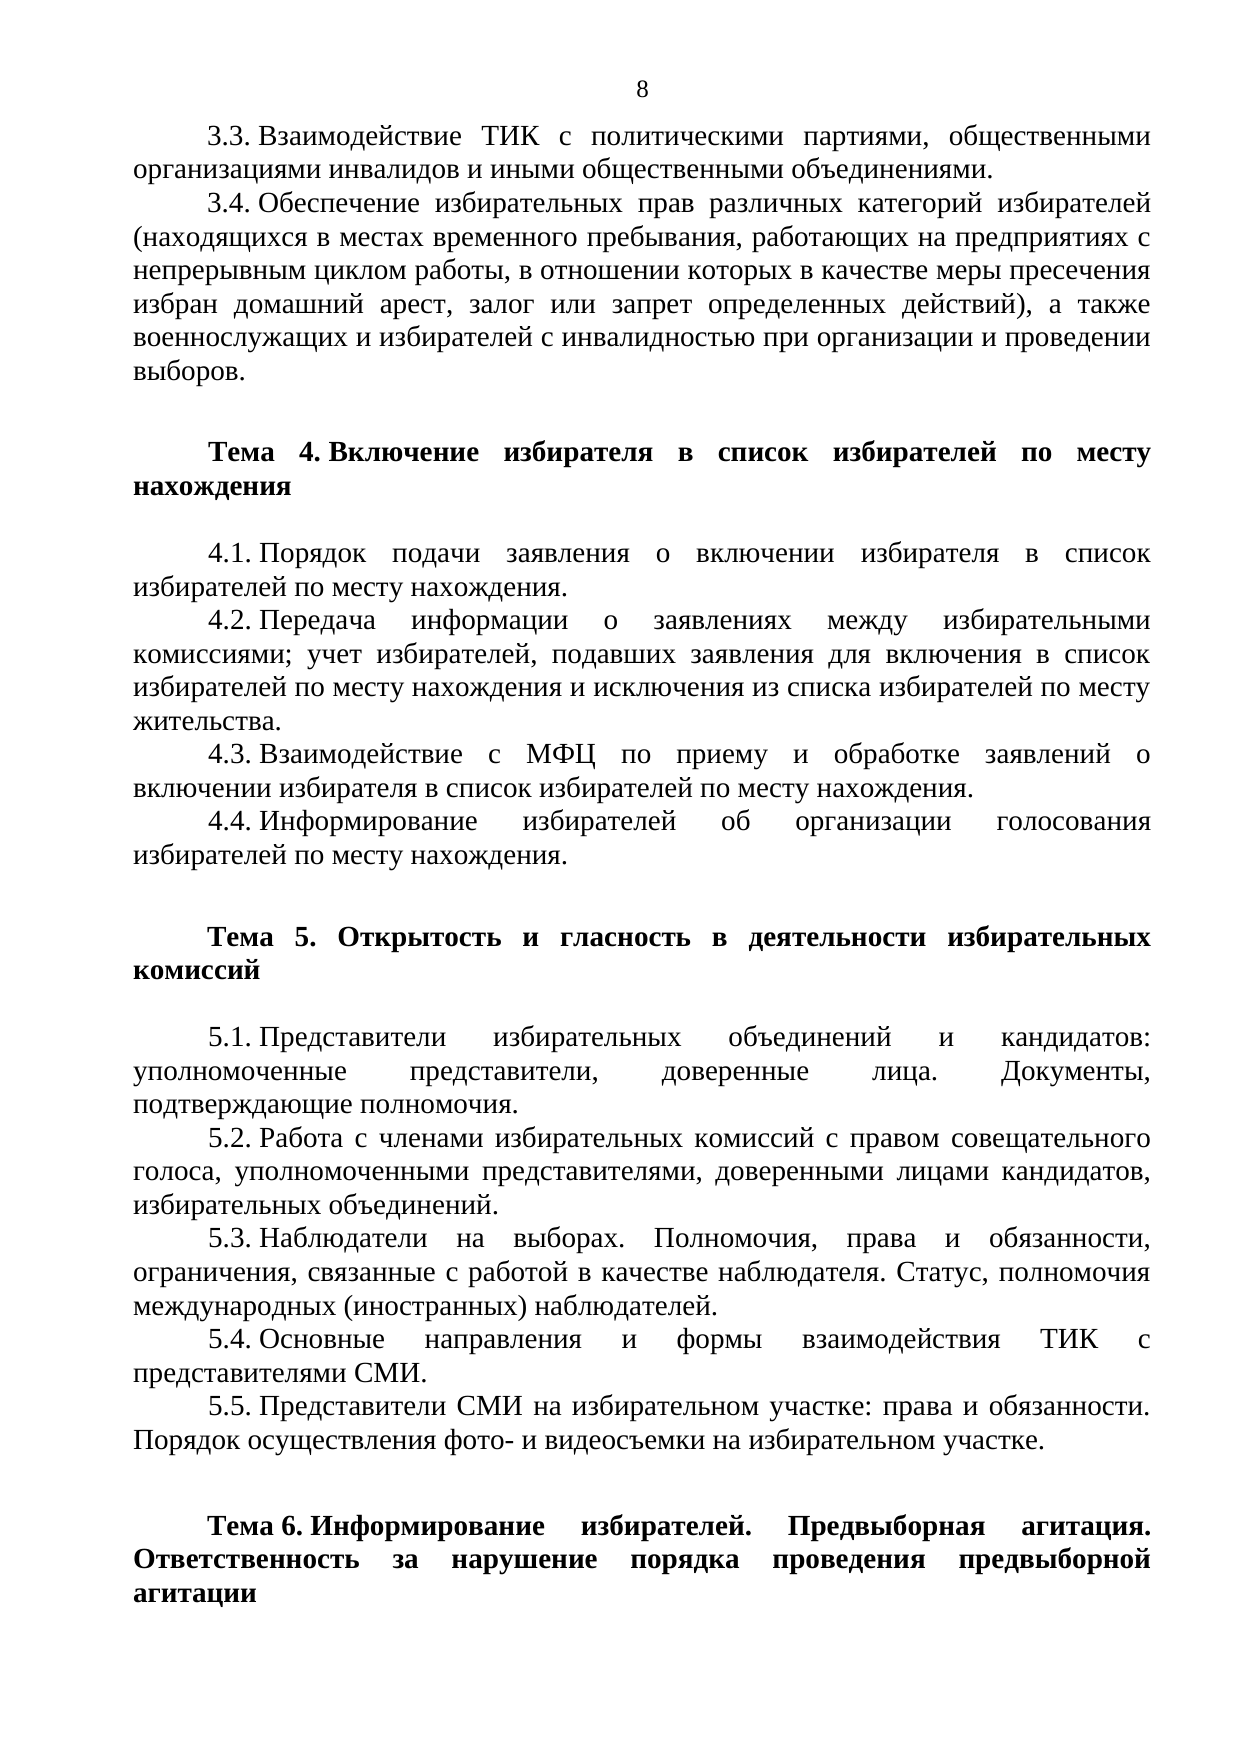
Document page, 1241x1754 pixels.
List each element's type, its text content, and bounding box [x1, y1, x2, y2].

text 4.4. Информирование избирателей об организации голосования избирателей по месту нахождения. [133, 803, 1152, 871]
text Тема 6. Информирование избирателей. Предвыборная агитация. Ответственность за нарушение порядка проведения предвыборной агитации [133, 1508, 1152, 1609]
text Тема 5. Открытость и гласность в деятельности избирательных комиссий [133, 919, 1152, 986]
text 5.4. Основные направления и формы взаимодействия ТИК с представителями СМИ. [133, 1321, 1152, 1388]
text 3.3. Взаимодействие ТИК с политическими партиями, общественными организациями инвалидов и иными общественными объединениями. [133, 118, 1152, 185]
text 4.1. Порядок подачи заявления о включении избирателя в список избирателей по месту нахождения. [133, 535, 1152, 602]
text 3.4. Обеспечение избирательных прав различных категорий избирателей (находящихся в местах временного пребывания, работающих на предприятиях с непрерывным циклом работы, в отношении которых в качестве меры пресечения избран домашний арест, залог или запрет определенных действий), а также военнослужащих и избирателей с инвалидностью при организации и проведении выборов. [133, 185, 1152, 386]
text 5.1. Представители избирательных объединений и кандидатов: уполномоченные представители, доверенные лица. Документы, подтверждающие полномочия. [133, 1019, 1152, 1120]
text 5.5. Представители СМИ на избирательном участке: права и обязанности. Порядок осуществления фото- и видеосъемки на избирательном участке. [133, 1388, 1152, 1455]
text Тема 4. Включение избирателя в список избирателей по месту нахождения [133, 434, 1152, 502]
text 4.3. Взаимодействие с МФЦ по приему и обработке заявлений о включении избирателя в список избирателей по месту нахождения. [133, 736, 1152, 803]
text 5.2. Работа с членами избирательных комиссий с правом совещательного голоса, уполномоченными представителями, доверенными лицами кандидатов, избирательных объединений. [133, 1120, 1152, 1221]
text 4.2. Передача информации о заявлениях между избирательными комиссиями; учет избирателей, подавших заявления для включения в список избирателей по месту нахождения и исключения из списка избирателей по месту жительства. [133, 602, 1152, 736]
text 5.3. Наблюдатели на выборах. Полномочия, права и обязанности, ограничения, связанные с работой в качестве наблюдателя. Статус, полномочия международных (иностранных) наблюдателей. [133, 1221, 1152, 1321]
